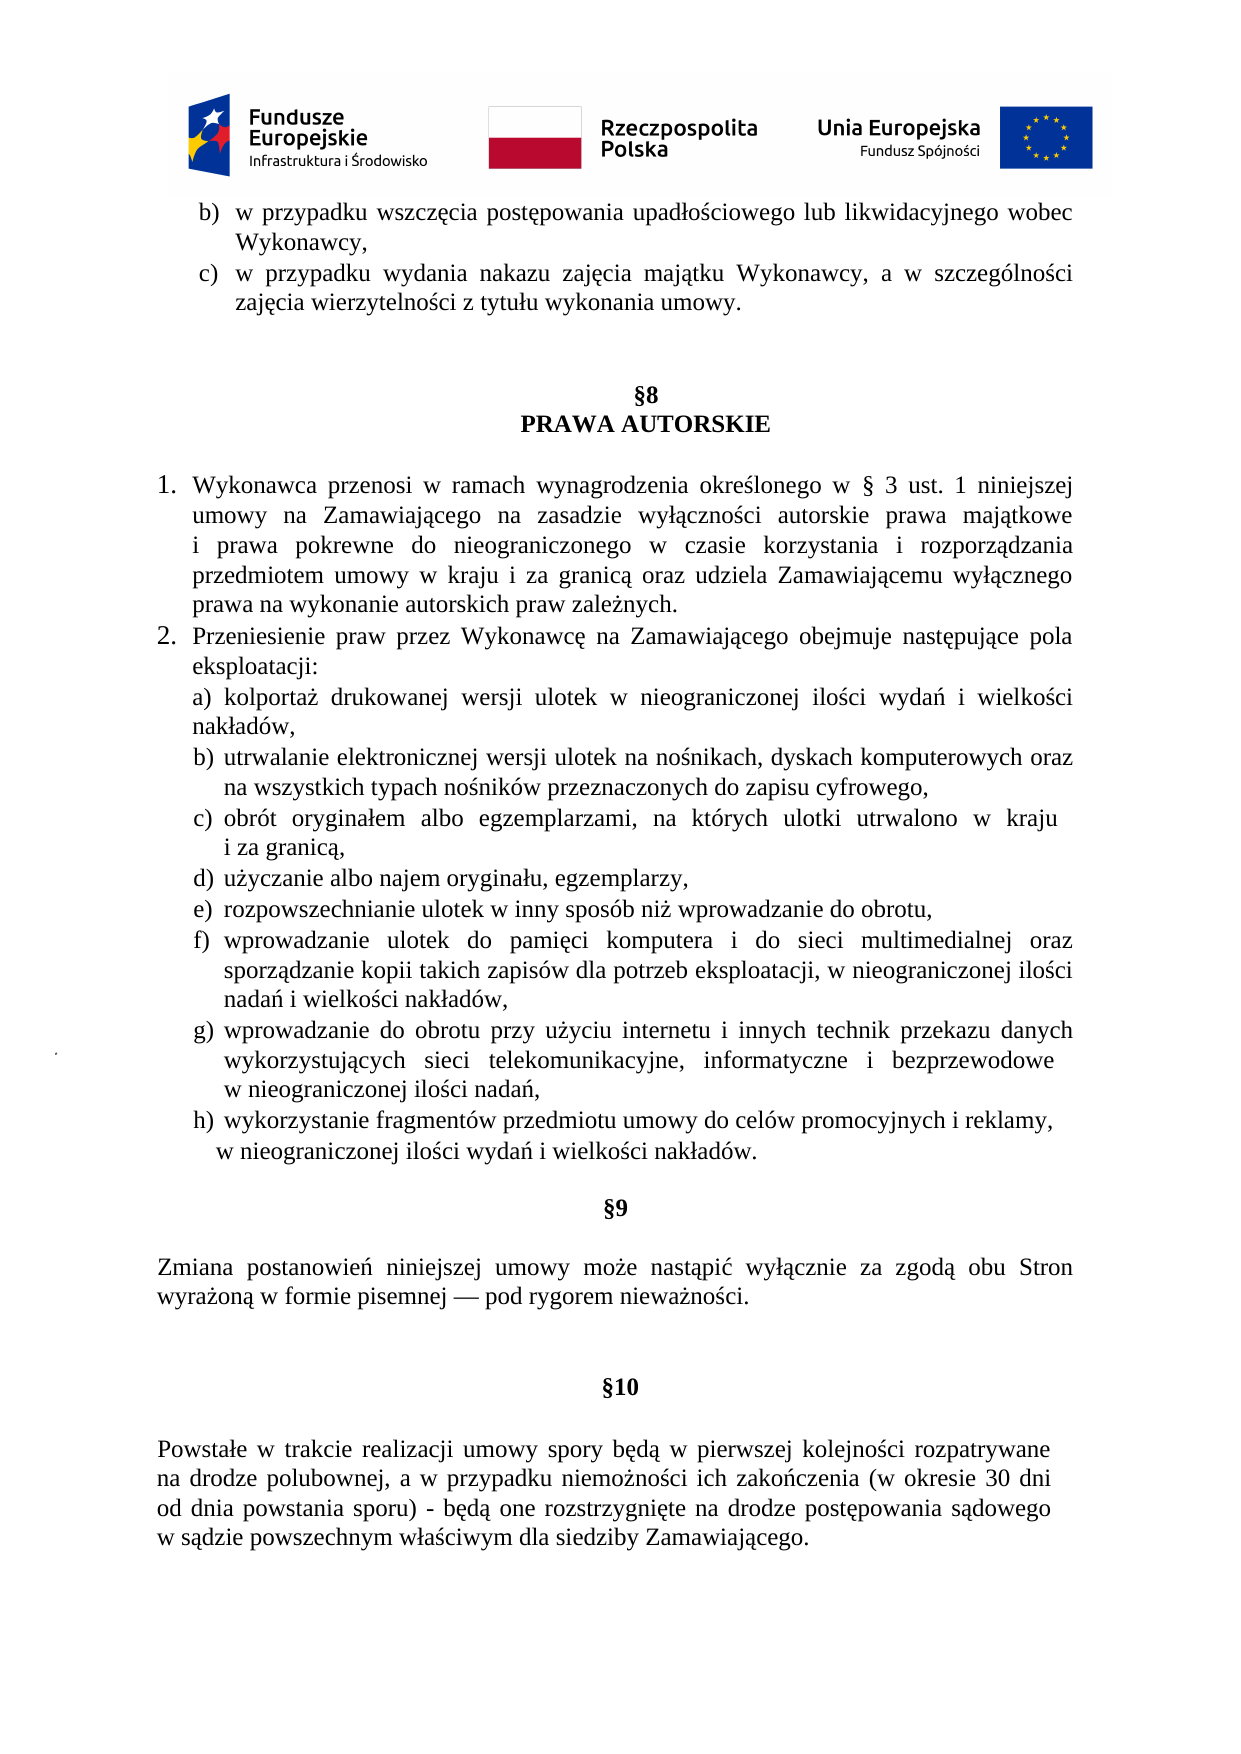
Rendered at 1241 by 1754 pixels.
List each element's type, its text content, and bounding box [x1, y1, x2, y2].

text Powstałe w trakcie realizacji umowy spory będą w pierwszej kolejności rozpatrywane na drodze polubownej, a w przypadku niemożności ich zakończenia (w okresie 30 dni od dnia powstania sporu) - będą one rozstrzygnięte na drodze postępowania sądowego w sądzie powszechnym właściwym dla siedziby Zamawiającego. [157, 1434, 1062, 1551]
subtitle §10 [148, 1372, 1093, 1400]
list Przeniesienie praw przez Wykonawcę na Zamawiającego obejmuje następujące pola eksploatacji: [157, 619, 1074, 679]
text a) kolportaż drukowanej wersji ulotek w nieograniczonej ilości wydań i wielkości nakładów, [192, 682, 1074, 740]
list rozpowszechnianie ulotek w inny sposób niż wprowadzanie do obrotu, [193, 894, 1074, 923]
text §8 [199, 380, 1093, 408]
list Wykonawca przenosi w ramach wynagrodzenia określonego w § 3 ust. 1 niniejszej umowy na Zamawiającego na zasadzie wyłączności autorskie prawa majątkowe i prawa pokrewne do nieograniczonego w czasie korzystania i rozporządzania przedmiotem umowy w kraju i za granicą oraz udziela Zamawiającemu wyłącznego prawa na wykonanie autorskich praw zależnych. [157, 468, 1074, 618]
list wprowadzanie ulotek do pamięci komputera i do sieci multimedialnej oraz sporządzanie kopii takich zapisów dla potrzeb eksploatacji, w nieograniczonej ilości nadań i wielkości nakładów, [193, 925, 1074, 1013]
text Zmiana postanowień niniejszej umowy może nastąpić wyłącznie za zgodą obu Stron wyrażoną w formie pisemnej — pod rygorem nieważności. [157, 1252, 1074, 1310]
text PRAWA AUTORSKIE [199, 409, 1093, 438]
list w przypadku wszczęcia postępowania upadłościowego lub likwidacyjnego wobec Wykonawcy, [199, 197, 1074, 255]
list użyczanie albo najem oryginału, egzemplarzy, [193, 863, 1074, 892]
text §9 [157, 1193, 1074, 1221]
list utrwalanie elektronicznej wersji ulotek na nośnikach, dyskach komputerowych oraz na wszystkich typach nośników przeznaczonych do zapisu cyfrowego, [193, 742, 1074, 801]
list wprowadzanie do obrotu przy użyciu internetu i innych technik przekazu danych wykorzystujących sieci telekomunikacyjne, informatyczne i bezprzewodowe w nieograniczonej ilości nadań, [193, 1015, 1074, 1103]
list w przypadku wydania nakazu zajęcia majątku Wykonawcy, a w szczególności zajęcia wierzytelności z tytułu wykonania umowy. [199, 258, 1074, 316]
list obrót oryginałem albo egzemplarzami, na których ulotki utrwalono w kraju i za granicą, [193, 803, 1074, 861]
text w nieograniczonej ilości wydań i wielkości nakładów. [215, 1136, 1074, 1165]
list wykorzystanie fragmentów przedmiotu umowy do celów promocyjnych i reklamy, [193, 1105, 1074, 1134]
picture [168, 73, 1113, 197]
